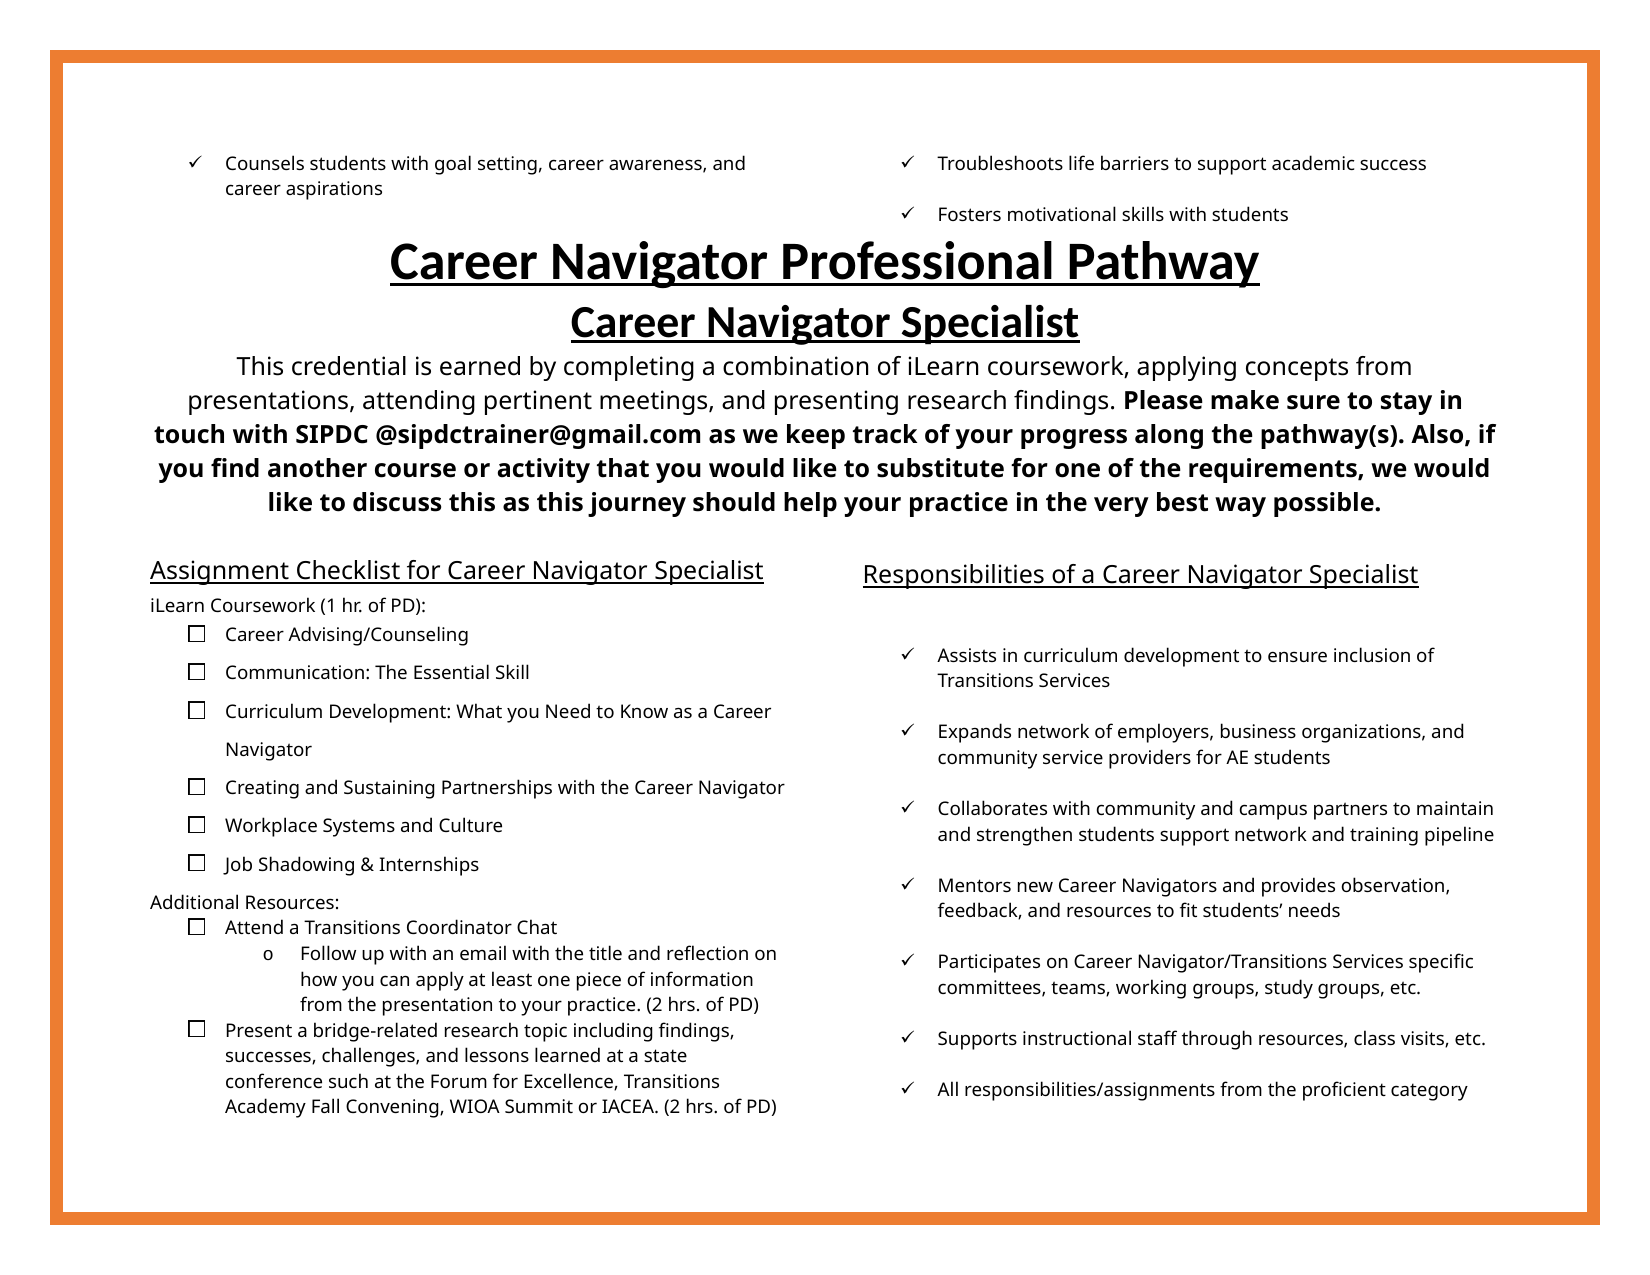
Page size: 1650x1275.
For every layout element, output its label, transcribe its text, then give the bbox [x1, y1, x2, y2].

text Career Navigator Professional Pathway [150, 227, 1500, 293]
text Responsibilities of a Career Navigator Specialist [862, 557, 1500, 591]
list Present a bridge-related research topic including findings, successes, challenges, and lessons learned at a state conference such at the Forum for Excellence, Transitions Academy Fall Convening, WIOA Summit or IACEA. (2 hrs. of PD) [187, 1017, 787, 1119]
list Fosters motivational skills with students [900, 201, 1500, 227]
list Career Advising/Counseling [187, 621, 787, 647]
list Attend a Transitions Coordinator Chat [187, 914, 787, 940]
text Additional Resources: [150, 889, 787, 914]
list Creating and Sustaining Partnerships with the Career Navigator [187, 774, 787, 800]
picture [188, 778, 205, 795]
picture [188, 854, 205, 871]
list Expands network of employers, business organizations, and community service providers for AE students [900, 719, 1500, 770]
picture [188, 663, 205, 680]
list Curriculum Development: What you Need to Know as a Career Navigator [187, 698, 787, 762]
list Mentors new Career Navigators and provides observation, feedback, and resources to fit students’ needs [900, 872, 1500, 923]
list Job Shadowing & Internships [187, 851, 787, 876]
picture [188, 1020, 205, 1037]
list Participates on Career Navigator/Transitions Services specific committees, teams, working groups, study groups, etc. [900, 948, 1500, 999]
text Career Navigator Specialist [150, 293, 1500, 349]
list Supports instructional staff through resources, class visits, etc. [900, 1025, 1500, 1051]
picture [188, 918, 205, 935]
list Follow up with an email with the title and reflection on how you can apply at least one piece of information from the presentation to your practice. (2 hrs. of PD) [262, 940, 787, 1017]
text This credential is earned by completing a combination of iLearn coursework, applying concepts from presentations, attending pertinent meetings, and presenting research findings. Please make sure to stay in touch with SIPDC @sipdctrainer@gmail.com as we keep track of your progress along the pathway(s). Also, if you find another course or activity that you would like to substitute for one of the requirements, we would like to discuss this as this journey should help your practice in the very best way possible. [150, 349, 1500, 519]
list Collaborates with community and campus partners to maintain and strengthen students support network and training pipeline [900, 795, 1500, 846]
list All responsibilities/assignments from the proficient category [900, 1076, 1500, 1102]
picture [188, 701, 205, 719]
list Assists in curriculum development to ensure inclusion of Transitions Services [900, 642, 1500, 693]
picture [188, 625, 205, 642]
text Assignment Checklist for Career Navigator Specialist [150, 553, 787, 587]
list Troubleshoots life barriers to support academic success [900, 150, 1500, 176]
picture [188, 816, 205, 833]
list Counsels students with goal setting, career awareness, and career aspirations [187, 150, 787, 201]
list Workplace Systems and Culture [187, 813, 787, 838]
list Communication: The Essential Skill [187, 660, 787, 685]
text iLearn Coursework (1 hr. of PD): [150, 592, 787, 618]
